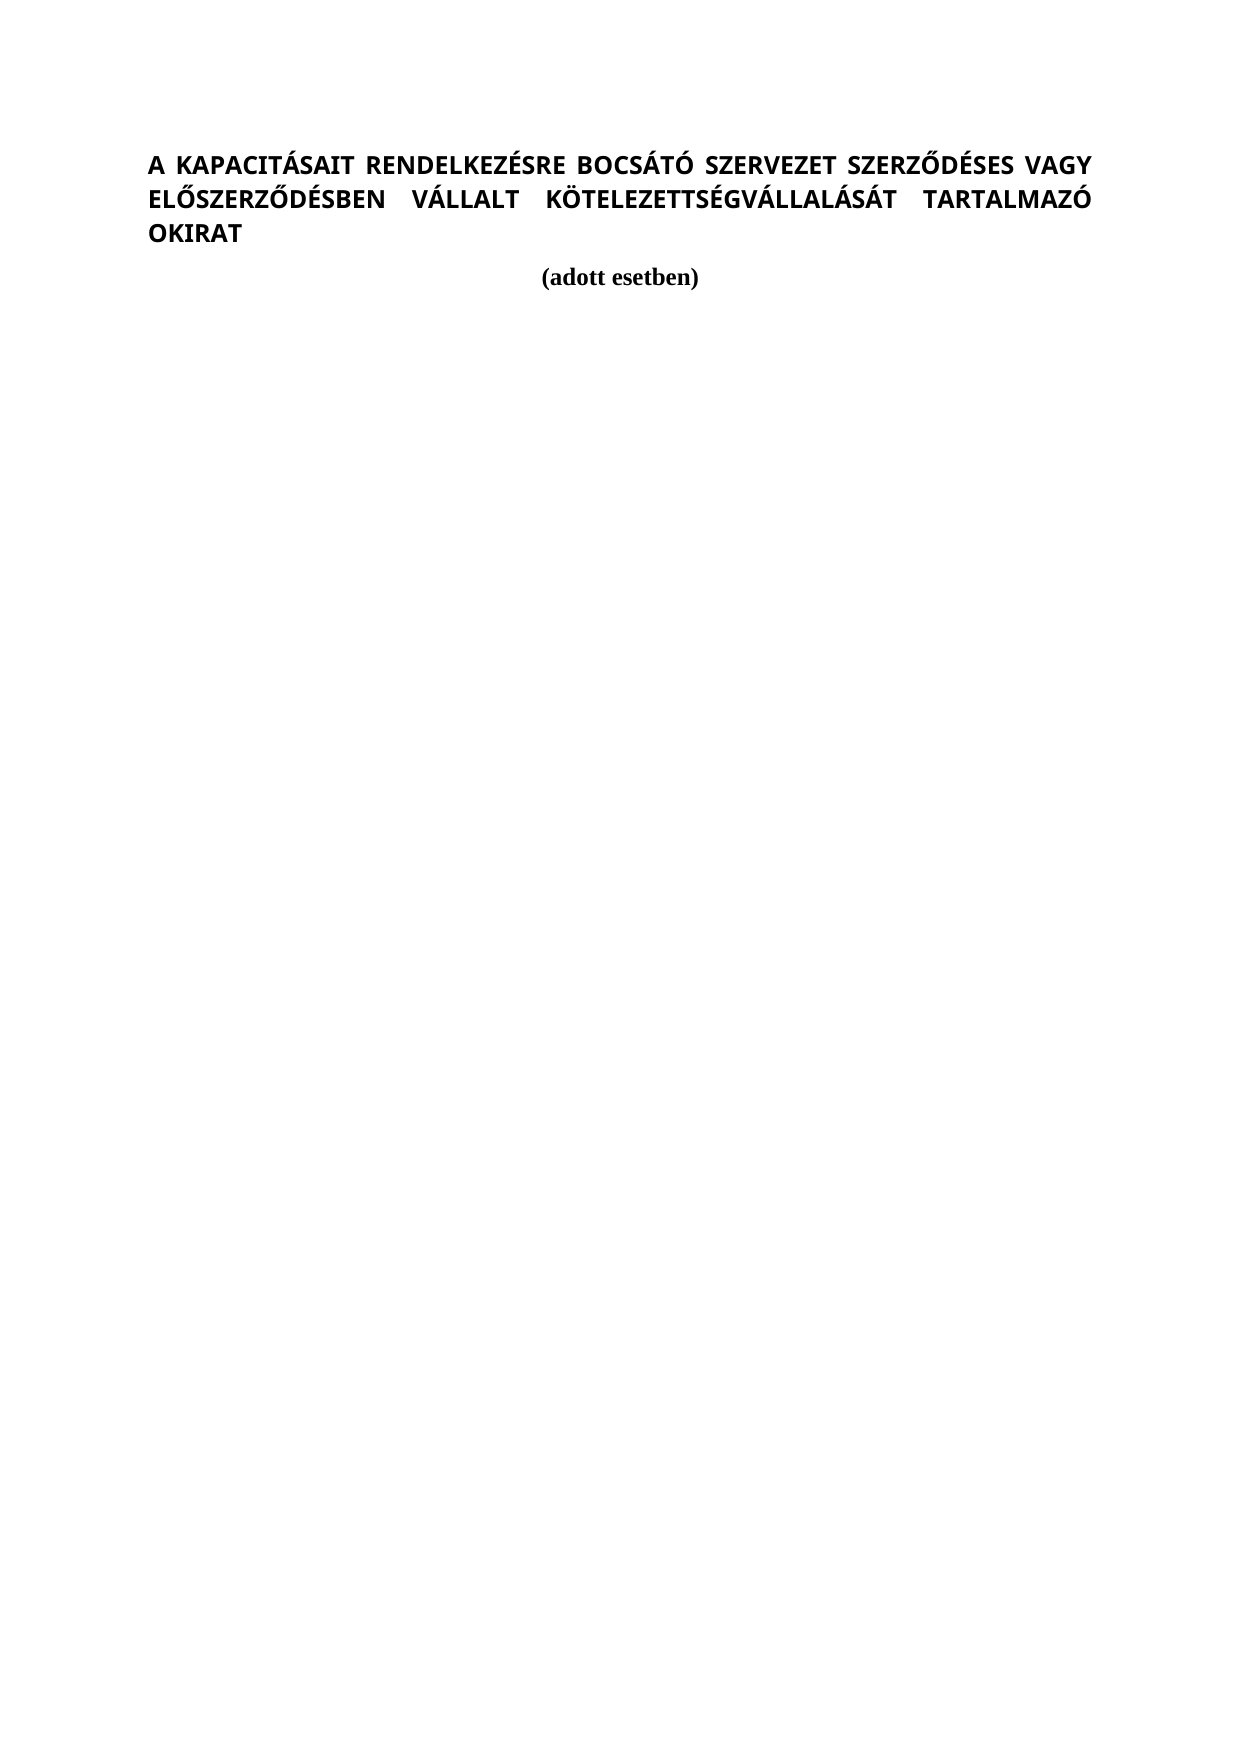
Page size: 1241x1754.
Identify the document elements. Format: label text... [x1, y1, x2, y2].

text a kapacitásait rendelkezésre bocsátó szervezet szerződéses vagy előszerződésben vállalt kötelezettségvállalását tartalmazó okirat [148, 148, 1093, 250]
text (adott esetben) [148, 262, 1093, 291]
